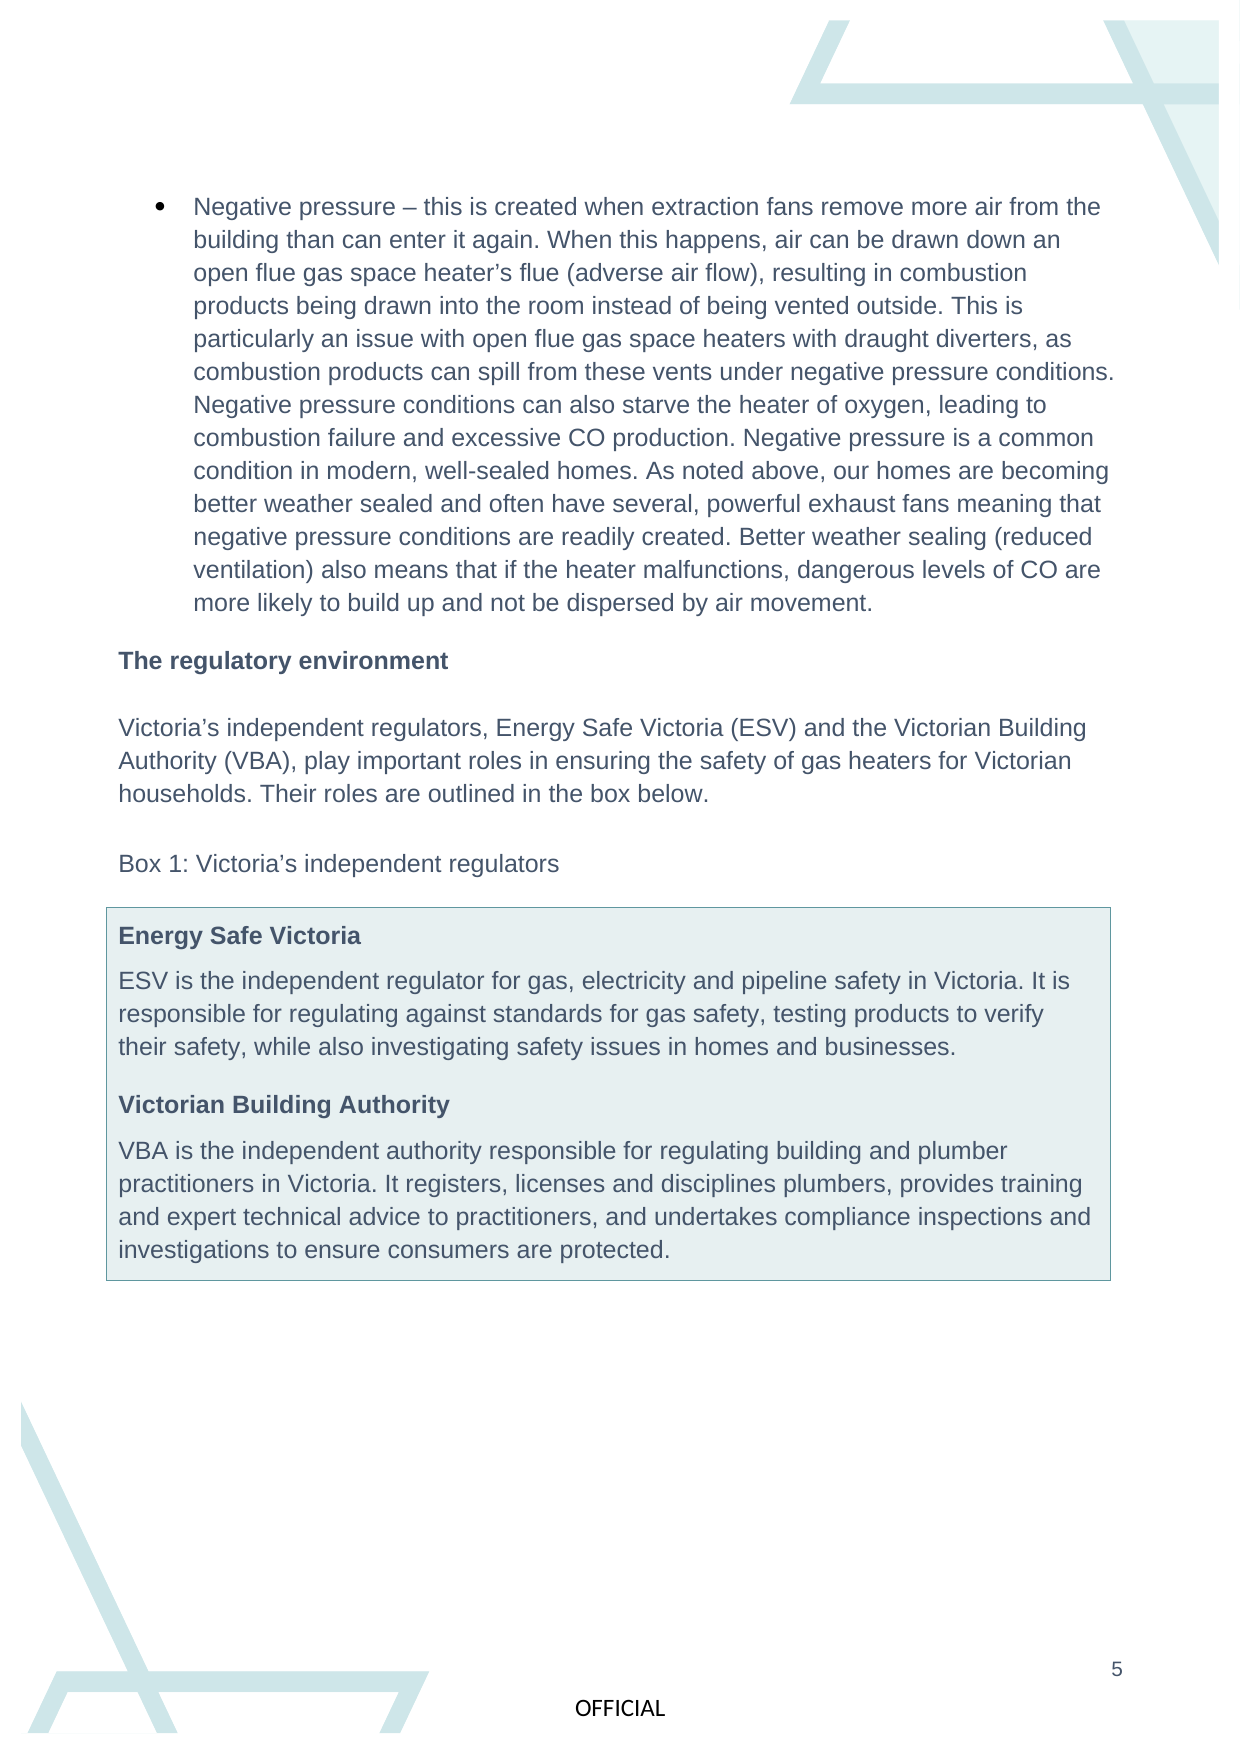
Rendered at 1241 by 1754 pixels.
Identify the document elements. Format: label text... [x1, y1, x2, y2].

text Box 1: Victoria’s independent regulators [118, 849, 1123, 878]
list Negative pressure – this is created when extraction fans remove more air from the building than can enter it again. When this happens, air can be drawn down an open flue gas space heater’s flue (adverse air flow), resulting in combustion products being drawn into the room instead of being vented outside. This is particularly an issue with open flue gas space heaters with draught diverters, as combustion products can spill from these vents under negative pressure conditions. Negative pressure conditions can also starve the heater of oxygen, leading to combustion failure and excessive CO production. Negative pressure is a common condition in modern, well-sealed homes. As noted above, our homes are becoming better weather sealed and often have several, powerful exhaust fans meaning that negative pressure conditions are readily created. Better weather sealing (reduced ventilation) also means that if the heater malfunctions, dangerous levels of CO are more likely to build up and not be dispersed by air movement. [156, 192, 1123, 617]
picture [0, 0, 1240, 1754]
text Victoria’s independent regulators, Energy Safe Victoria (ESV) and the Victorian Building Authority (VBA), play important roles in ensuring the safety of gas heaters for Victorian households. Their roles are outlined in the box below. [118, 713, 1123, 807]
subtitle The regulatory environment [118, 646, 1123, 675]
table_header Energy Safe Victoria ESV is the independent regulator for gas, electricity and pipeline safety in Victoria. It is responsible for regulating against standards for gas safety, testing products to verify their safety, while also investigating safety issues in homes and businesses. Victorian Building Authority VBA is the independent authority responsible for regulating building and plumber practitioners in Victoria. It registers, licenses and disciplines plumbers, provides training and expert technical advice to practitioners, and undertakes compliance inspections and investigations to ensure consumers are protected. [107, 908, 1110, 1280]
